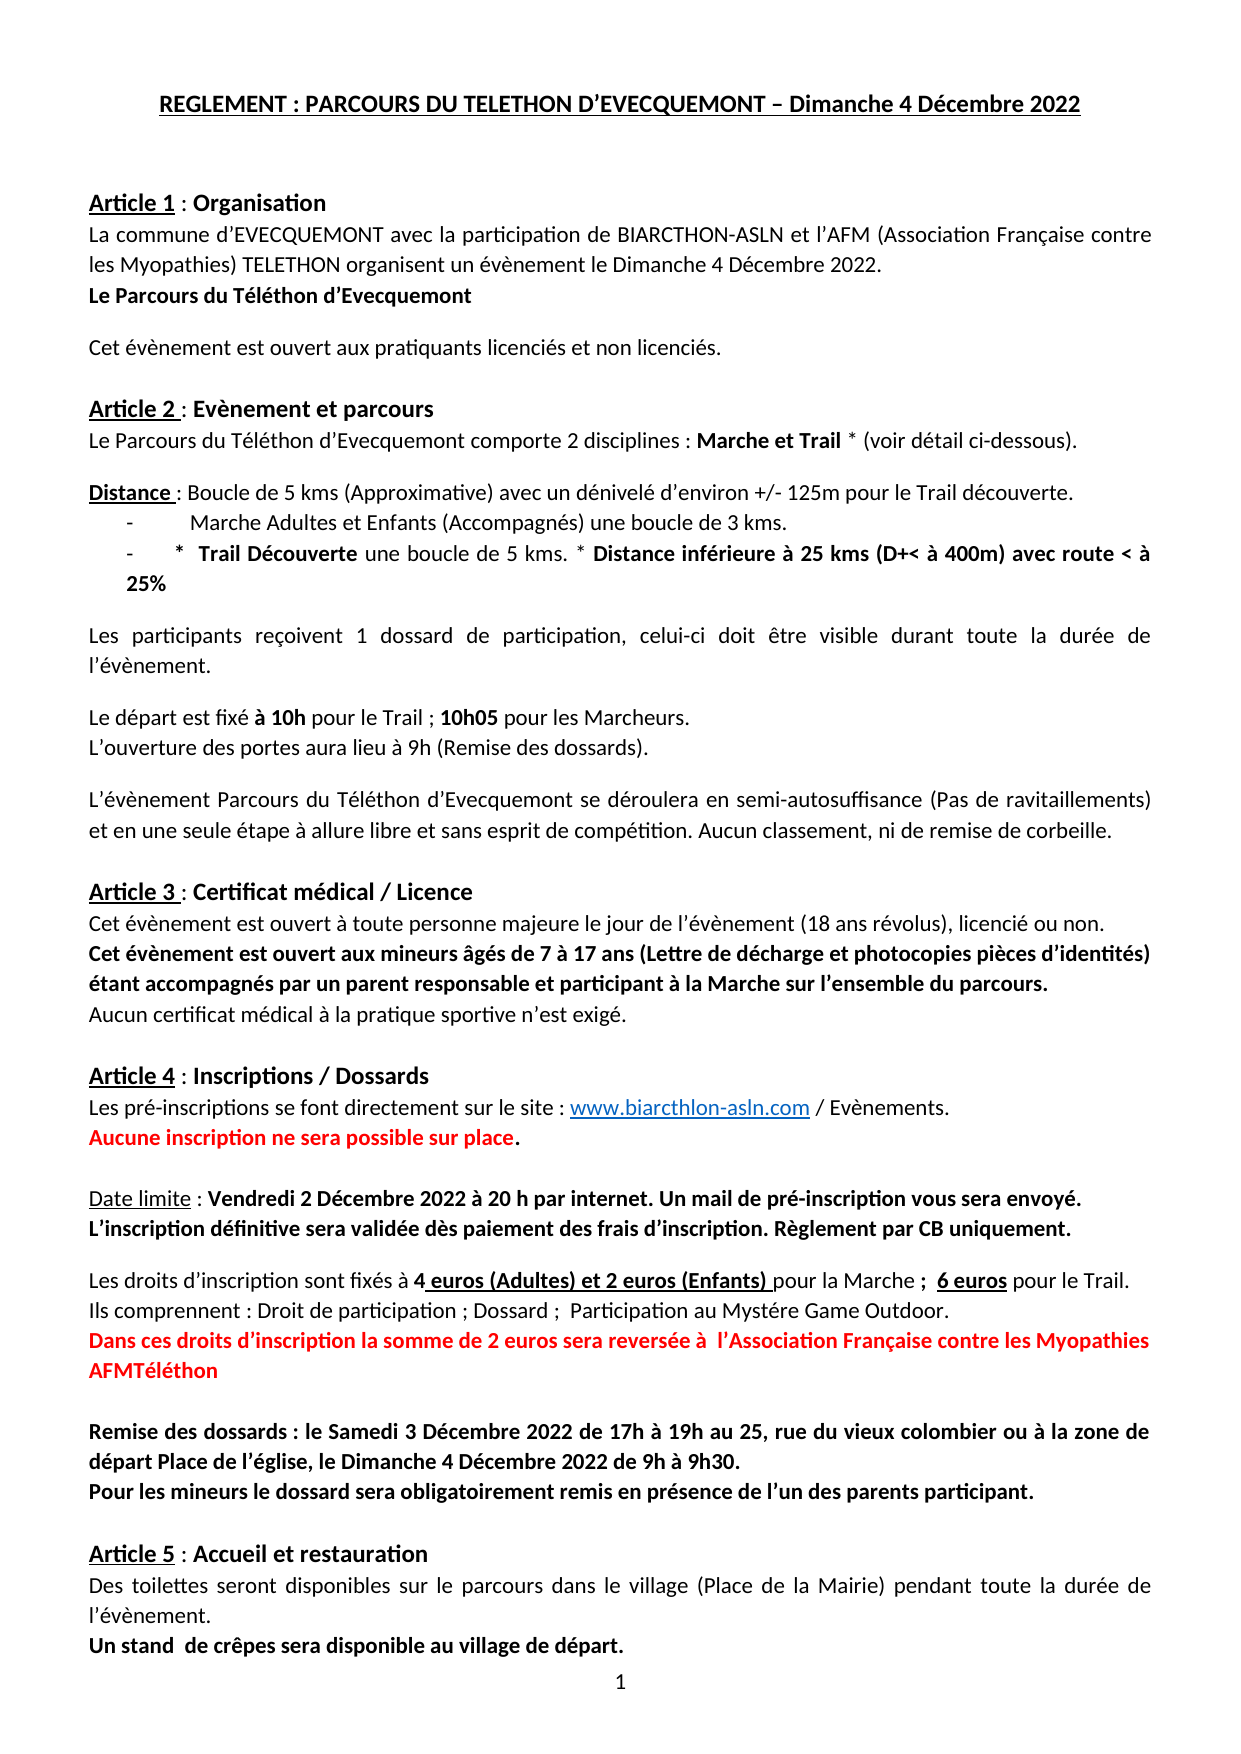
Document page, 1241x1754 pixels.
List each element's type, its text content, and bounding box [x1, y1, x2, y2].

text L’évènement Parcours du Téléthon d’Evecquemont se déroulera en semi-autosuffisance (Pas de ravitaillements) et en une seule étape à allure libre et sans esprit de compétition. Aucun classement, ni de remise de corbeille. [89, 786, 1152, 844]
text Article 5 : Accueil et restauration [89, 1538, 1152, 1568]
text Remise des dossards : le Samedi 3 Décembre 2022 de 17h à 19h au 25, rue du vieux colombier ou à la zone de départ Place de l’église, le Dimanche 4 Décembre 2022 de 9h à 9h30. [89, 1417, 1152, 1475]
text Aucun certificat médical à la pratique sportive n’est exigé. [89, 1000, 1152, 1028]
text Des toilettes seront disponibles sur le parcours dans le village (Place de la Mairie) pendant toute la durée de l’évènement. [89, 1571, 1152, 1629]
text Cet évènement est ouvert à toute personne majeure le jour de l’évènement (18 ans révolus), licencié ou non. [89, 909, 1152, 937]
text L’inscription définitive sera validée dès paiement des frais d’inscription. Règlement par CB uniquement. [89, 1214, 1152, 1242]
text Le Parcours du Téléthon d’Evecquemont comporte 2 disciplines : Marche et Trail * (voir détail ci-dessous). [89, 426, 1152, 454]
text Le départ est fixé à 10h pour le Trail ; 10h05 pour les Marcheurs. [89, 703, 1152, 731]
text Article 4 : Inscriptions / Dossards [89, 1060, 1152, 1091]
text AFMTéléthon [89, 1357, 1152, 1384]
text Article 3 : Certificat médical / Licence [89, 876, 1152, 907]
text Article 1 : Organisation [89, 187, 1152, 218]
text Pour les mineurs le dossard sera obligatoirement remis en présence de l’un des parents participant. [89, 1477, 1152, 1505]
text Cet évènement est ouvert aux pratiquants licenciés et non licenciés. [89, 333, 1152, 361]
text La commune d’EVECQUEMONT avec la participation de BIARCTHON-ASLN et l’AFM (Association Française contre les Myopathies) TELETHON organisent un évènement le Dimanche 4 Décembre 2022. [89, 220, 1152, 278]
text Date limite : Vendredi 2 Décembre 2022 à 20 h par internet. Un mail de pré-inscription vous sera envoyé. [89, 1184, 1152, 1212]
text REGLEMENT : PARCOURS DU TELETHON D’EVECQUEMONT – Dimanche 4 Décembre 2022 [89, 89, 1152, 119]
text Ils comprennent : Droit de participation ; Dossard ; Participation au Mystére Game Outdoor. [89, 1296, 1152, 1324]
text Cet évènement est ouvert aux mineurs âgés de 7 à 17 ans (Lettre de décharge et photocopies pièces d’identités) étant accompagnés par un parent responsable et participant à la Marche sur l’ensemble du parcours. [89, 939, 1152, 997]
text Dans ces droits d’inscription la somme de 2 euros sera reversée à l’Association Française contre les Myopathies [89, 1326, 1152, 1354]
text Aucune inscription ne sera possible sur place. [89, 1123, 1152, 1151]
text Les pré-inscriptions se font directement sur le site : www.biarcthlon-asln.com / Evènements. [89, 1093, 1152, 1121]
text Un stand de crêpes sera disponible au village de départ. [89, 1631, 1152, 1659]
text Distance : Boucle de 5 kms (Approximative) avec un dénivelé d’environ +/- 125m pour le Trail découverte. [89, 478, 1152, 506]
text Article 2 : Evènement et parcours [89, 393, 1152, 424]
text L’ouverture des portes aura lieu à 9h (Remise des dossards). [89, 733, 1152, 761]
list Marche Adultes et Enfants (Accompagnés) une boucle de 3 kms. [126, 508, 1152, 536]
text Les participants reçoivent 1 dossard de participation, celui-ci doit être visible durant toute la durée de l’évènement. [89, 621, 1152, 679]
text Le Parcours du Téléthon d’Evecquemont [89, 281, 1152, 309]
text - * Trail Découverte une boucle de 5 kms. * Distance inférieure à 25 kms (D+< à 400m) avec route < à 25% [126, 539, 1152, 597]
text Les droits d’inscription sont fixés à 4 euros (Adultes) et 2 euros (Enfants) pour la Marche ; 6 euros pour le Trail. [89, 1266, 1152, 1294]
